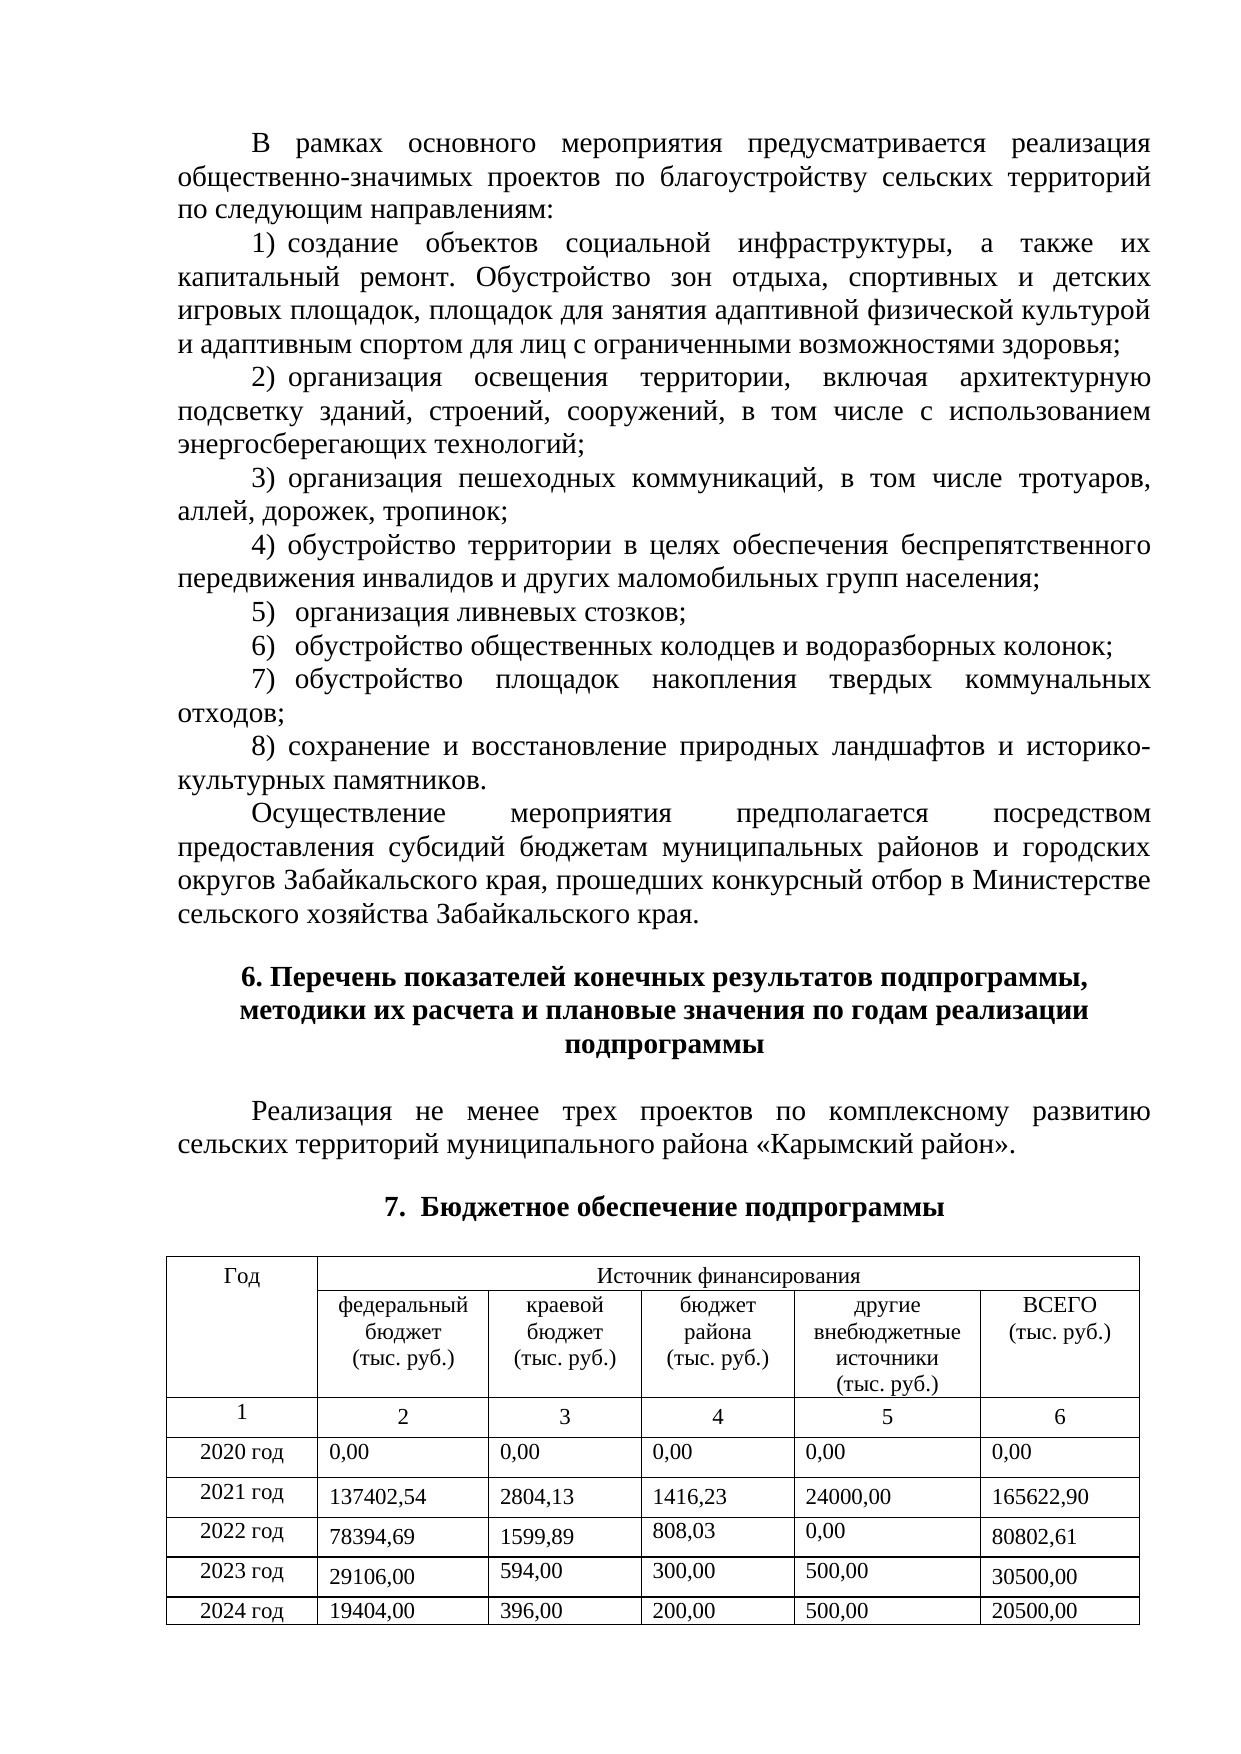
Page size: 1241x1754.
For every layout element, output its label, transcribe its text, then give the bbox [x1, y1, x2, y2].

text 7. Бюджетное обеспечение подпрограммы [177, 1189, 1152, 1222]
table_cell краевой бюджет (тыс. руб.) [489, 1291, 641, 1397]
list организация ливневых стозков; [177, 594, 1152, 628]
table_cell 78394,69 [318, 1518, 488, 1556]
table_cell 20500,00 [981, 1598, 1139, 1624]
table_cell 396,00 [489, 1598, 641, 1624]
table_cell 2804,13 [489, 1478, 641, 1517]
list организация освещения территории, включая архитектурную подсветку зданий, строений, сооружений, в том числе с использованием энергосберегающих технологий; [177, 360, 1152, 460]
table_cell 80802,61 [981, 1518, 1139, 1556]
list создание объектов социальной инфраструктуры, а также их капитальный ремонт. Обустройство зон отдыха, спортивных и детских игровых площадок, площадок для занятия адаптивной физической культурой и адаптивным спортом для лиц с ограниченными возможностями здоровья; [177, 226, 1152, 360]
table_cell 200,00 [642, 1598, 794, 1624]
text Осуществление мероприятия предполагается посредством предоставления субсидий бюджетам муниципальных районов и городских округов Забайкальского края, прошедших конкурсный отбор в Министерстве сельского хозяйства Забайкальского края. [177, 796, 1152, 930]
list сохранение и восстановление природных ландшафтов и историко- культурных памятников. [177, 729, 1152, 796]
table_cell 0,00 [981, 1438, 1139, 1477]
table_cell федеральный бюджет (тыс. руб.) [318, 1291, 488, 1397]
table_cell 0,00 [795, 1438, 980, 1477]
list обустройство общественных колодцев и водоразборных колонок; [177, 628, 1152, 662]
table_cell ВСЕГО (тыс. руб.) [981, 1291, 1139, 1397]
list обустройство площадок накопления твердых коммунальных отходов; [177, 662, 1152, 729]
table_cell 2021 год [167, 1478, 317, 1517]
table_cell 2024 год [167, 1598, 317, 1624]
table_cell 594,00 [489, 1558, 641, 1596]
table_cell 29106,00 [318, 1558, 488, 1596]
table_cell 165622,90 [981, 1478, 1139, 1517]
table_cell 6 [981, 1398, 1139, 1437]
table_header Источник финансирования [318, 1257, 1139, 1290]
list организация пешеходных коммуникаций, в том числе тротуаров, аллей, дорожек, тропинок; [177, 460, 1152, 527]
table_cell 5 [795, 1398, 980, 1437]
list обустройство территории в целях обеспечения беспрепятственного передвижения инвалидов и других маломобильных групп населения; [177, 527, 1152, 594]
table_cell бюджет района (тыс. руб.) [642, 1291, 794, 1397]
table_cell 0,00 [318, 1438, 488, 1477]
table_cell 1416,23 [642, 1478, 794, 1517]
table_cell 137402,54 [318, 1478, 488, 1517]
table_cell 19404,00 [318, 1598, 488, 1624]
table_cell 2020 год [167, 1438, 317, 1477]
table_header Год [167, 1257, 317, 1397]
table_cell 1599,89 [489, 1518, 641, 1556]
table_cell другие внебюджетные источники (тыс. руб.) [795, 1291, 980, 1397]
text Реализация не менее трех проектов по комплексному развитию сельских территорий муниципального района «Карымский район». [177, 1093, 1152, 1160]
table_cell 0,00 [642, 1438, 794, 1477]
table_cell 30500,00 [981, 1558, 1139, 1596]
table_cell 3 [489, 1398, 641, 1437]
text В рамках основного мероприятия предусматривается реализация общественно-значимых проектов по благоустройству сельских территорий по следующим направлениям: [177, 127, 1152, 226]
table_cell 1 [167, 1398, 317, 1437]
table_cell 2022 год [167, 1518, 317, 1556]
table_cell 2 [318, 1398, 488, 1437]
table_cell 500,00 [795, 1558, 980, 1596]
table_cell 4 [642, 1398, 794, 1437]
table_cell 300,00 [642, 1558, 794, 1596]
text 6. Перечень показателей конечных результатов подпрограммы, методики их расчета и плановые значения по годам реализации подпрограммы [177, 959, 1152, 1059]
table_cell 2023 год [167, 1558, 317, 1596]
table_cell 0,00 [489, 1438, 641, 1477]
table_cell 808,03 [642, 1518, 794, 1556]
table_cell 500,00 [795, 1598, 980, 1624]
table_cell 0,00 [795, 1518, 980, 1556]
table_cell 24000,00 [795, 1478, 980, 1517]
